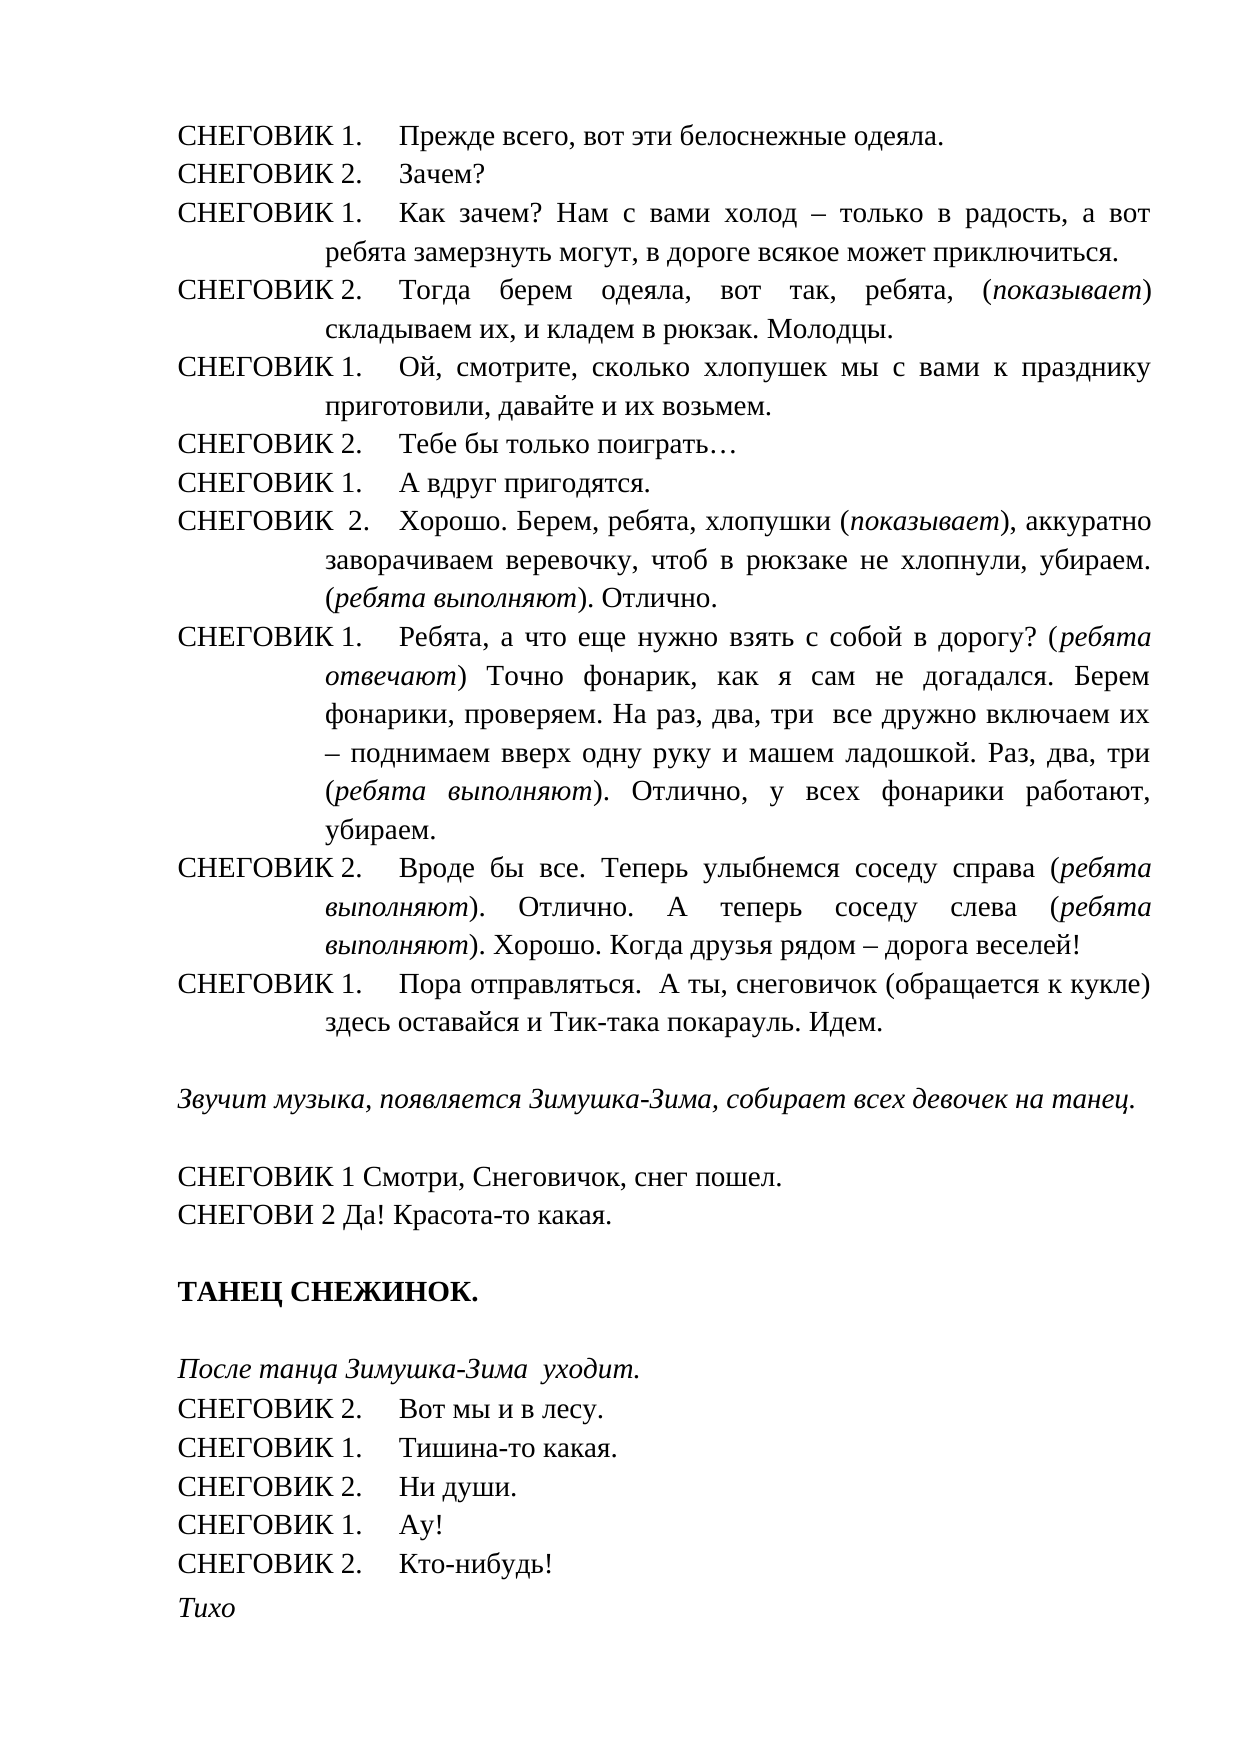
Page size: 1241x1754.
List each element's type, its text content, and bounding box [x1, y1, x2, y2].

text СНЕГОВИК 2. Вот мы и в лесу. [177, 1392, 1152, 1425]
text СНЕГОВИК 1. Ой, смотрите, сколько хлопушек мы с вами к празднику приготовили, давайте и их возьмем. [177, 349, 1152, 421]
text СНЕГОВИК 1. Пора отправляться. А ты, снеговичок (обращается к кукле) здесь оставайся и Тик-така покарауль. Идем. [177, 966, 1152, 1038]
text СНЕГОВИК 2. Кто-нибудь! [177, 1546, 1152, 1579]
text СНЕГОВИК 1 Смотри, Снеговичок, снег пошел. [177, 1159, 1152, 1192]
text СНЕГОВИК 2. Вроде бы все. Теперь улыбнемся соседу справа (ребята выполняют). Отлично. А теперь соседу слева (ребята выполняют). Хорошо. Когда друзья рядом – дорога веселей! [177, 850, 1152, 961]
text СНЕГОВИК 1. Тишина-то какая. [177, 1430, 1152, 1464]
text Тихо [177, 1590, 1152, 1624]
text СНЕГОВИК 2. Тебе бы только поиграть… [177, 426, 1152, 460]
text СНЕГОВИК 2. Зачем? [177, 157, 1152, 190]
text СНЕГОВИК 2. Тогда берем одеяла, вот так, ребята, (показывает) складываем их, и кладем в рюкзак. Молодцы. [177, 272, 1152, 344]
text СНЕГОВИК 1. Ау! [177, 1507, 1152, 1541]
text СНЕГОВИК 1. Как зачем? Нам с вами холод – только в радость, а вот ребята замерзнуть могут, в дороге всякое может приключиться. [177, 195, 1152, 267]
text СНЕГОВИК 1. А вдруг пригодятся. [177, 465, 1152, 498]
text СНЕГОВИК 2. Ни души. [177, 1469, 1152, 1502]
text Звучит музыка, появляется Зимушка-Зима, собирает всех девочек на танец. [177, 1082, 1152, 1115]
text СНЕГОВИК 1. Ребята, а что еще нужно взять с собой в дорогу? (ребята отвечают) Точно фонарик, как я сам не догадался. Берем фонарики, проверяем. На раз, два, три все дружно включаем их – поднимаем вверх одну руку и машем ладошкой. Раз, два, три (ребята выполняют). Отлично, у всех фонарики работают, убираем. [177, 619, 1152, 845]
text СНЕГОВИК 2. Хорошо. Берем, ребята, хлопушки (показывает), аккуратно заворачиваем веревочку, чтоб в рюкзаке не хлопнули, убираем. (ребята выполняют). Отлично. [177, 503, 1152, 614]
text ТАНЕЦ СНЕЖИНОК. [177, 1274, 1152, 1308]
text После танца Зимушка-Зима уходит. [177, 1351, 1152, 1385]
text СНЕГОВИК 1. Прежде всего, вот эти белоснежные одеяла. [177, 118, 1152, 152]
text СНЕГОВИ 2 Да! Красота-то какая. [177, 1197, 1152, 1231]
